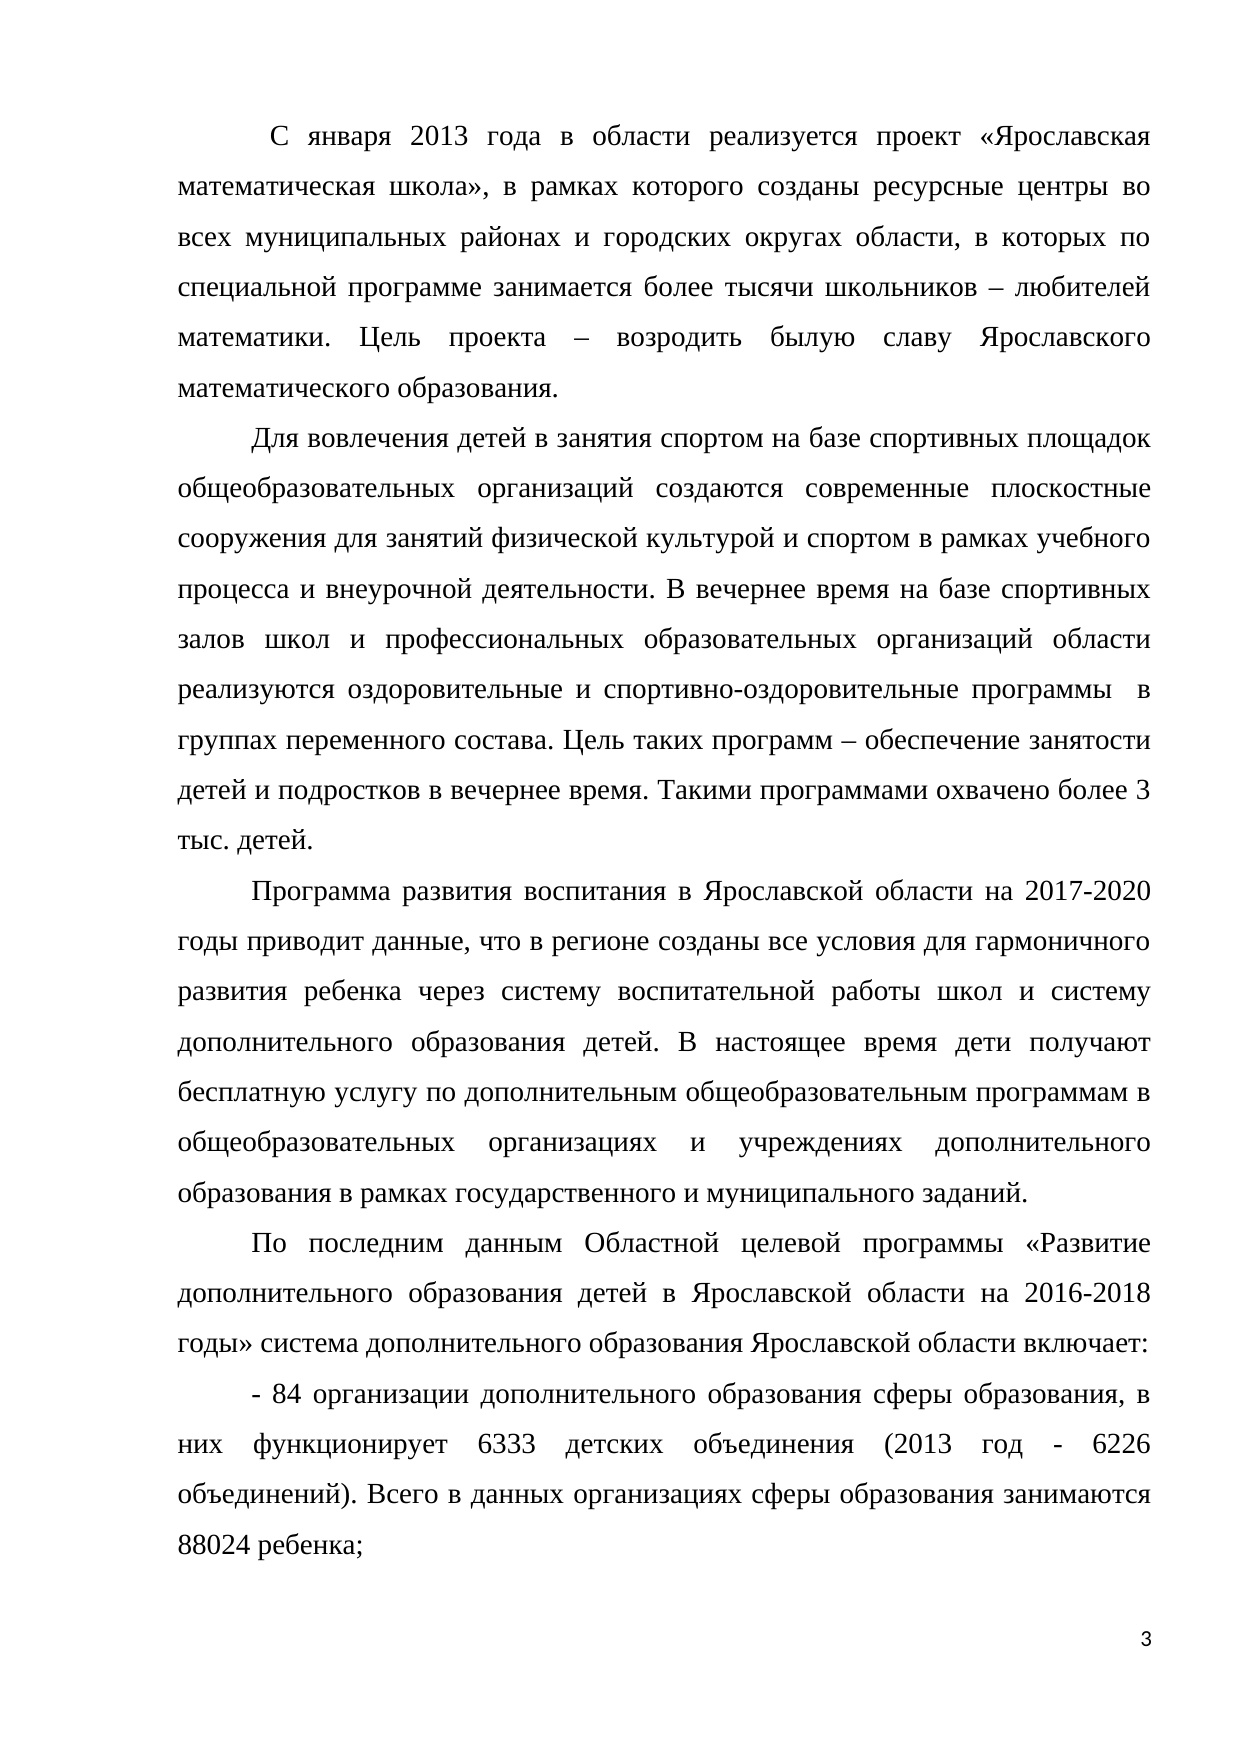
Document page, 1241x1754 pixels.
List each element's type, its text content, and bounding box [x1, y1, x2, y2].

text Для вовлечения детей в занятия спортом на базе спортивных площадок общеобразовательных организаций создаются современные плоскостные сооружения для занятий физической культурой и спортом в рамках учебного процесса и внеурочной деятельности. В вечернее время на базе спортивных залов школ и профессиональных образовательных организаций области реализуются оздоровительные и спортивно-оздоровительные программы в группах переменного состава. Цель таких программ – обеспечение занятости детей и подростков в вечернее время. Такими программами охвачено более 3 тыс. детей. [177, 420, 1152, 856]
text С января 2013 года в области реализуется проект «Ярославская математическая школа», в рамках которого созданы ресурсные центры во всех муниципальных районах и городских округах области, в которых по специальной программе занимается более тысячи школьников – любителей математики. Цель проекта – возродить былую славу Ярославского математического образования. [177, 118, 1152, 403]
text - 84 организации дополнительного образования сферы образования, в них функционирует 6333 детских объединения (2013 год - 6226 объединений). Всего в данных организациях сферы образования занимаются 88024 ребенка; [177, 1376, 1152, 1560]
text Программа развития воспитания в Ярославской области на 2017-2020 годы приводит данные, что в регионе созданы все условия для гармоничного развития ребенка через систему воспитательной работы школ и систему дополнительного образования детей. В настоящее время дети получают бесплатную услугу по дополнительным общеобразовательным программам в общеобразовательных организациях и учреждениях дополнительного образования в рамках государственного и муниципального заданий. [177, 873, 1152, 1208]
text По последним данным Областной целевой программы «Развитие дополнительного образования детей в Ярославской области на 2016-2018 годы» система дополнительного образования Ярославской области включает: [177, 1225, 1152, 1359]
